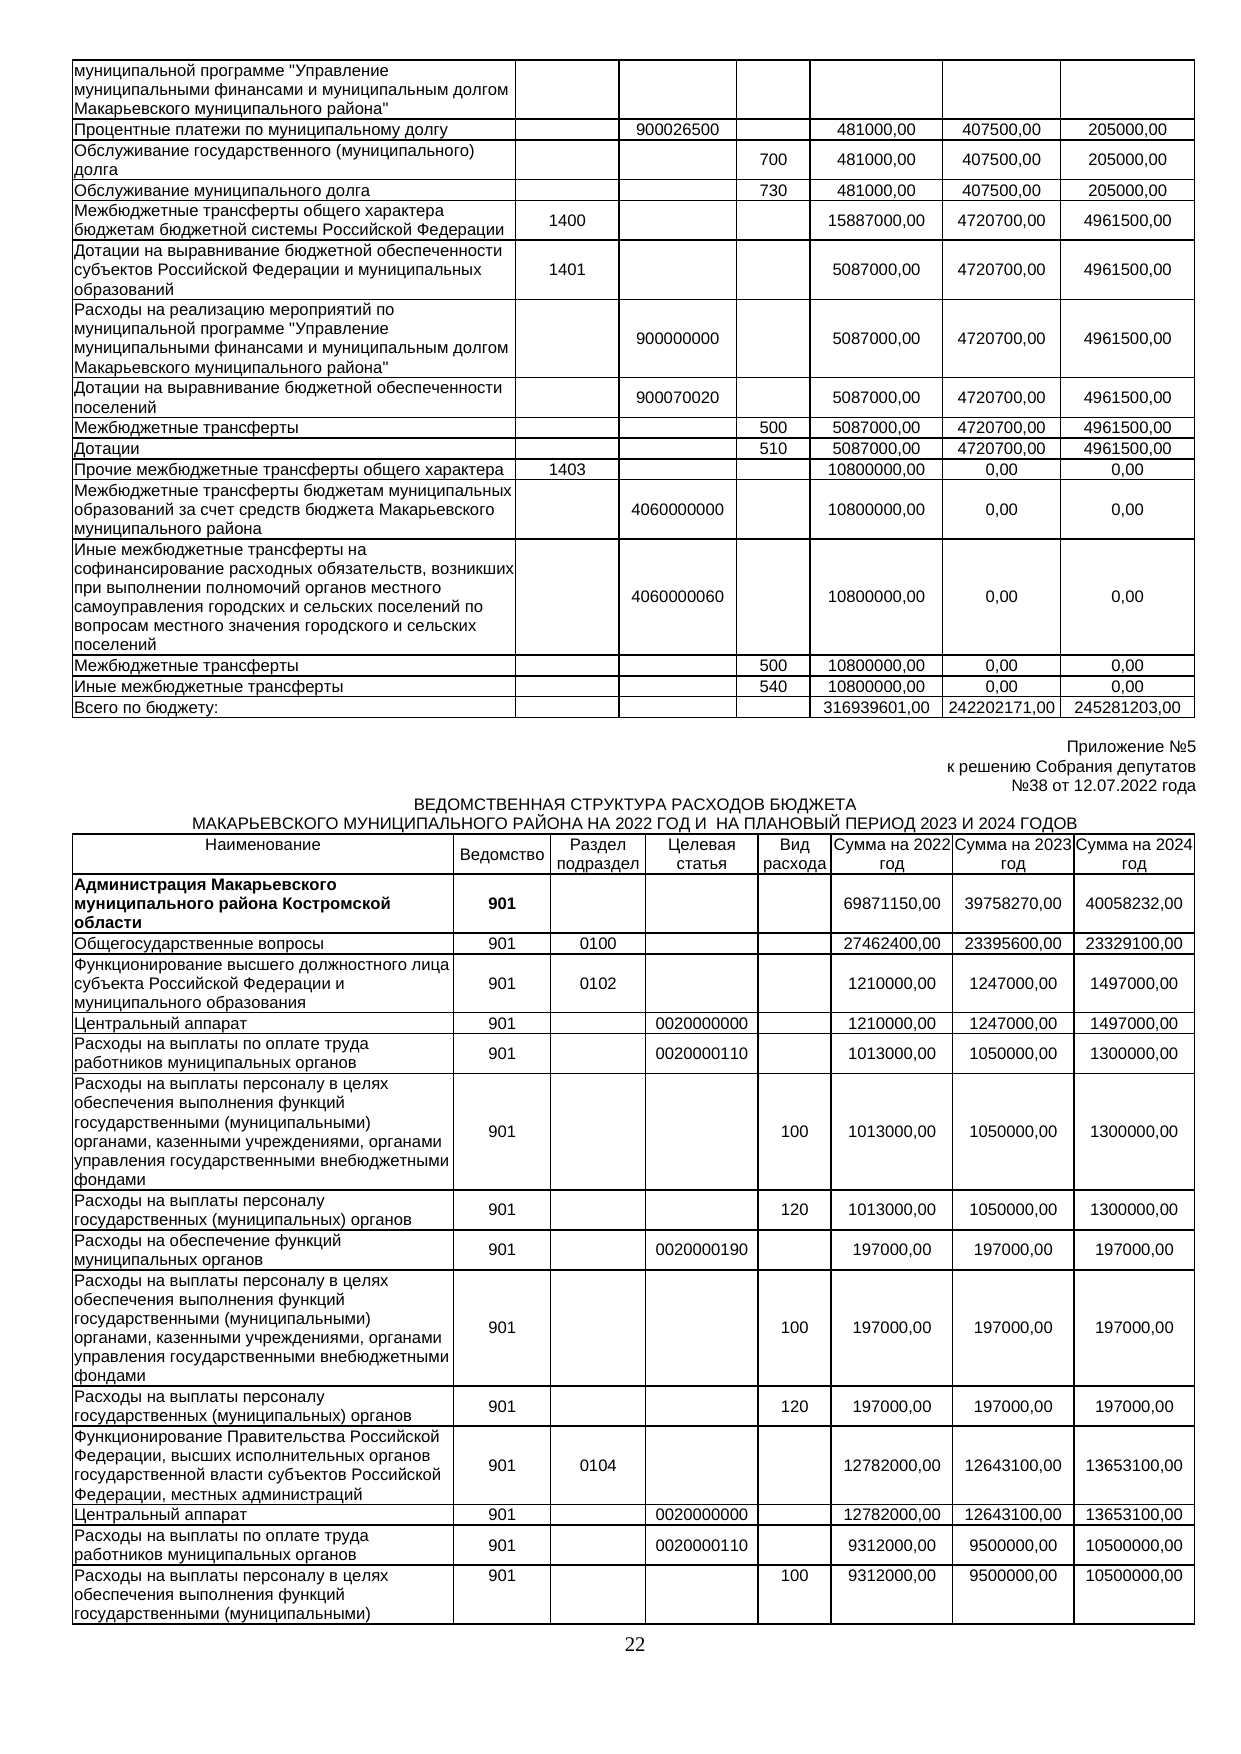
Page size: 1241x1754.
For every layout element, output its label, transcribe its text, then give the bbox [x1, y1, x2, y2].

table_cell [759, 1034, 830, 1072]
text к решению Собрания депутатов [74, 756, 1196, 776]
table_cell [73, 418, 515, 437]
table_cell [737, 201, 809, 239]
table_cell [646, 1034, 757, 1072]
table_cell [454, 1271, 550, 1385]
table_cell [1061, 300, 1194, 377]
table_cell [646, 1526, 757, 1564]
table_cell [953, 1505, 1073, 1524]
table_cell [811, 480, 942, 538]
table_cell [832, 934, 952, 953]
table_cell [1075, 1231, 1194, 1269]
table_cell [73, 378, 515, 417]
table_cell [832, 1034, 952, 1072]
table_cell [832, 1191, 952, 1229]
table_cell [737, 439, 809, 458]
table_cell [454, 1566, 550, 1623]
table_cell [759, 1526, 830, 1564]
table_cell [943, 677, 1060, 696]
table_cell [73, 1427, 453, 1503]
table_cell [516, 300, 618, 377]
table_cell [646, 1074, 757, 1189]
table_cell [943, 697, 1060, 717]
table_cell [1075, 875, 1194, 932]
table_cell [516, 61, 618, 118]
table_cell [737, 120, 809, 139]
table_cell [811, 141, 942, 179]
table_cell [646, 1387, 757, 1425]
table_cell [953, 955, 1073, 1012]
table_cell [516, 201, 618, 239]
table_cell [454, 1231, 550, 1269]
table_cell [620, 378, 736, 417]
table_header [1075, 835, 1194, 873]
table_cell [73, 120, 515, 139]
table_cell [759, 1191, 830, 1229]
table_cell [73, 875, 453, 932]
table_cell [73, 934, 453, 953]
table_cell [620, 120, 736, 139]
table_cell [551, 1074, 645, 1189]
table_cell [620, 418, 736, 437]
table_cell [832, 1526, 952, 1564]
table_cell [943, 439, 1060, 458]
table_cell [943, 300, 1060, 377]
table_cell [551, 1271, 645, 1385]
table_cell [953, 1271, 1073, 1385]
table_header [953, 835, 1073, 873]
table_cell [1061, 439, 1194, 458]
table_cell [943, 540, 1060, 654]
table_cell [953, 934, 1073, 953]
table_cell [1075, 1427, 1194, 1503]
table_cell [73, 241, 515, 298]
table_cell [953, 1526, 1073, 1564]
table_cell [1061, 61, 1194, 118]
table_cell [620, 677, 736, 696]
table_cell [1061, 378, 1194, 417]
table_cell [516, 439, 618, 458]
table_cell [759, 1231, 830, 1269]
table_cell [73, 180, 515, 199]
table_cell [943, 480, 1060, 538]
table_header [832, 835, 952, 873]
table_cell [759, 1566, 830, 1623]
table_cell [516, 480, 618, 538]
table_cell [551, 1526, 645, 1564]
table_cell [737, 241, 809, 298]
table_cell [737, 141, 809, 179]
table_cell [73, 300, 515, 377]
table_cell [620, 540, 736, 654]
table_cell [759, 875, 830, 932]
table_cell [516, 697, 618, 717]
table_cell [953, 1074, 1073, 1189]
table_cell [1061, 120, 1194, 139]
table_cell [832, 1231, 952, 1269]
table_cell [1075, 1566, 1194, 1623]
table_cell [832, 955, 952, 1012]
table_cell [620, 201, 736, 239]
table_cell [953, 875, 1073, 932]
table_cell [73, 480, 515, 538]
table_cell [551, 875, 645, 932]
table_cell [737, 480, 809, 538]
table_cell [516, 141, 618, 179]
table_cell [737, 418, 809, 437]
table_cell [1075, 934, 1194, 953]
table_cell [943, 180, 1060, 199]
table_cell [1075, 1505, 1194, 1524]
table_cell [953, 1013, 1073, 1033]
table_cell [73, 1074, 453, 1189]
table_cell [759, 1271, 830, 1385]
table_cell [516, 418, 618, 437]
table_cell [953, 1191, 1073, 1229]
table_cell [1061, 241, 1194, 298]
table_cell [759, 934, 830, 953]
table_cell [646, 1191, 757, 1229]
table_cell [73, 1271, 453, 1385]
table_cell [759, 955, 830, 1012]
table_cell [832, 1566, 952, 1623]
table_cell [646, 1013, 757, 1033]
text МАКАРЬЕВСКОГО МУНИЦИПАЛЬНОГО РАЙОНА НА 2022 ГОД И НА ПЛАНОВЫЙ ПЕРИОД 2023 И 2024 ГОДОВ [74, 814, 1196, 833]
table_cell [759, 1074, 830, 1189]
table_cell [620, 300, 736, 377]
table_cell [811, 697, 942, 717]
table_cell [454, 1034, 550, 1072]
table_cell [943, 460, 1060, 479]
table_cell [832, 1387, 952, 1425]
text Приложение №5 [74, 737, 1196, 756]
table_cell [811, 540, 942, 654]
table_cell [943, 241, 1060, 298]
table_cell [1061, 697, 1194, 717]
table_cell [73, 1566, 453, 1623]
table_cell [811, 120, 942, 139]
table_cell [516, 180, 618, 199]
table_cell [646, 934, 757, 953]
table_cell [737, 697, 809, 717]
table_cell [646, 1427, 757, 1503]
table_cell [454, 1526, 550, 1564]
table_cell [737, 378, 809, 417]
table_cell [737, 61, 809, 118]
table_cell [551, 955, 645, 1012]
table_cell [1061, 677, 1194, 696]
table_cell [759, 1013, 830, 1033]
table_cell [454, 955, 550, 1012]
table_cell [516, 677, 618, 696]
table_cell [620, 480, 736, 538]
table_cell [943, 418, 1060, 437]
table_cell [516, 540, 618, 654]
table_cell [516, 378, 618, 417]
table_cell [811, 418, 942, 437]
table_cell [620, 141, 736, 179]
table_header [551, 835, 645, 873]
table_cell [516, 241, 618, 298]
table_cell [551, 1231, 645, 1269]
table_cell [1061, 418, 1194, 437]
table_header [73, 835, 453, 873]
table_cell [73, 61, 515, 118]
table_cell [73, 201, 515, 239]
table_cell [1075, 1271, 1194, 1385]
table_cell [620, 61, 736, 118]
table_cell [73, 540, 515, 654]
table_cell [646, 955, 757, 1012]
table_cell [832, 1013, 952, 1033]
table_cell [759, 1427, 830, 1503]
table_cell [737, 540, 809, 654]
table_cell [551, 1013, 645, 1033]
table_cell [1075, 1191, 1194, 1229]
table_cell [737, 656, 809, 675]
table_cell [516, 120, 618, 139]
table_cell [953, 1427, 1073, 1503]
text ВЕДОМСТВЕННАЯ СТРУКТУРА РАСХОДОВ БЮДЖЕТА [74, 795, 1196, 814]
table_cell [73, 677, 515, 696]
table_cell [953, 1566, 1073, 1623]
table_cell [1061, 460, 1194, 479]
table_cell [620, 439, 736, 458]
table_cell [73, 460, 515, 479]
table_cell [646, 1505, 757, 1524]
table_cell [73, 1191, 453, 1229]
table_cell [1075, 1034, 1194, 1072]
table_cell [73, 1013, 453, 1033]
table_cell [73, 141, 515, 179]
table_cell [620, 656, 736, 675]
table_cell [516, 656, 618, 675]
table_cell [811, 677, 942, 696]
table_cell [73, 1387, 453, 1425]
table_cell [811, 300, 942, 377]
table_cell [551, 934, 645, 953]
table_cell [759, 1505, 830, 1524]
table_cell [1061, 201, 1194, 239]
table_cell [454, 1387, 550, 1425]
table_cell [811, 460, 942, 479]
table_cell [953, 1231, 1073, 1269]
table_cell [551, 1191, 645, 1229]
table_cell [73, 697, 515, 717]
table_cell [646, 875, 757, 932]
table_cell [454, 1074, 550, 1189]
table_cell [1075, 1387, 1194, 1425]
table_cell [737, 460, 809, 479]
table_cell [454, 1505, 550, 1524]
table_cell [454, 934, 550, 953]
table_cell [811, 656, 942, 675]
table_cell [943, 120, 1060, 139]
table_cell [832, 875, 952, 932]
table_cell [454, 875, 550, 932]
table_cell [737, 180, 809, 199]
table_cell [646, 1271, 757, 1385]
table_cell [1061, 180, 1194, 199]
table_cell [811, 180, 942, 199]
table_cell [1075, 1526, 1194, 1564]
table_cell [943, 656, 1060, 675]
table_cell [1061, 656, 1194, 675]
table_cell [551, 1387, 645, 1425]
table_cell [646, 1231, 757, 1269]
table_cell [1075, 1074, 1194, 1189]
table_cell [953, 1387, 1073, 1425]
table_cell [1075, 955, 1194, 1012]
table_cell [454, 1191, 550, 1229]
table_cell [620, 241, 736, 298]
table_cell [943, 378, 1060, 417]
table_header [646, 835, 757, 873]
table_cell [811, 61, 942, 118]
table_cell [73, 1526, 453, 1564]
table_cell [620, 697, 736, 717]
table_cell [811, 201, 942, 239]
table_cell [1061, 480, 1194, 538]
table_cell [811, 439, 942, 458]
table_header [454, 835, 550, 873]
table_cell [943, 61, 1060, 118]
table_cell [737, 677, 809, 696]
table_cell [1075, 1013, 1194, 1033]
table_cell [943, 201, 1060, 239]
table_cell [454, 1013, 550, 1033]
text №38 от 12.07.2022 года [74, 776, 1196, 795]
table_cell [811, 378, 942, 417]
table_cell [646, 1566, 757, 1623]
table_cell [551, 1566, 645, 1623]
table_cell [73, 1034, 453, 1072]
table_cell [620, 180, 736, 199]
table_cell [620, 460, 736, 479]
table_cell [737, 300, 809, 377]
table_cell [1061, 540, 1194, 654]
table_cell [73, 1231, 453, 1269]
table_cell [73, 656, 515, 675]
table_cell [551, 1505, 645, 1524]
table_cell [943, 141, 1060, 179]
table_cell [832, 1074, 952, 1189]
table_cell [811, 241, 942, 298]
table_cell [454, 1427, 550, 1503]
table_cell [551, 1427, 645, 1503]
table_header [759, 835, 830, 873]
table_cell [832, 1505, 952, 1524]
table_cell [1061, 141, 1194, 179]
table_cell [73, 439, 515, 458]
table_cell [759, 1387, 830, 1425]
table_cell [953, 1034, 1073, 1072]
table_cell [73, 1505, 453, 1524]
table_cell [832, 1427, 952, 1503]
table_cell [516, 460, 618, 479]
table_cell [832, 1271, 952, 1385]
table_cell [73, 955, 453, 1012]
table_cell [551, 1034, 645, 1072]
